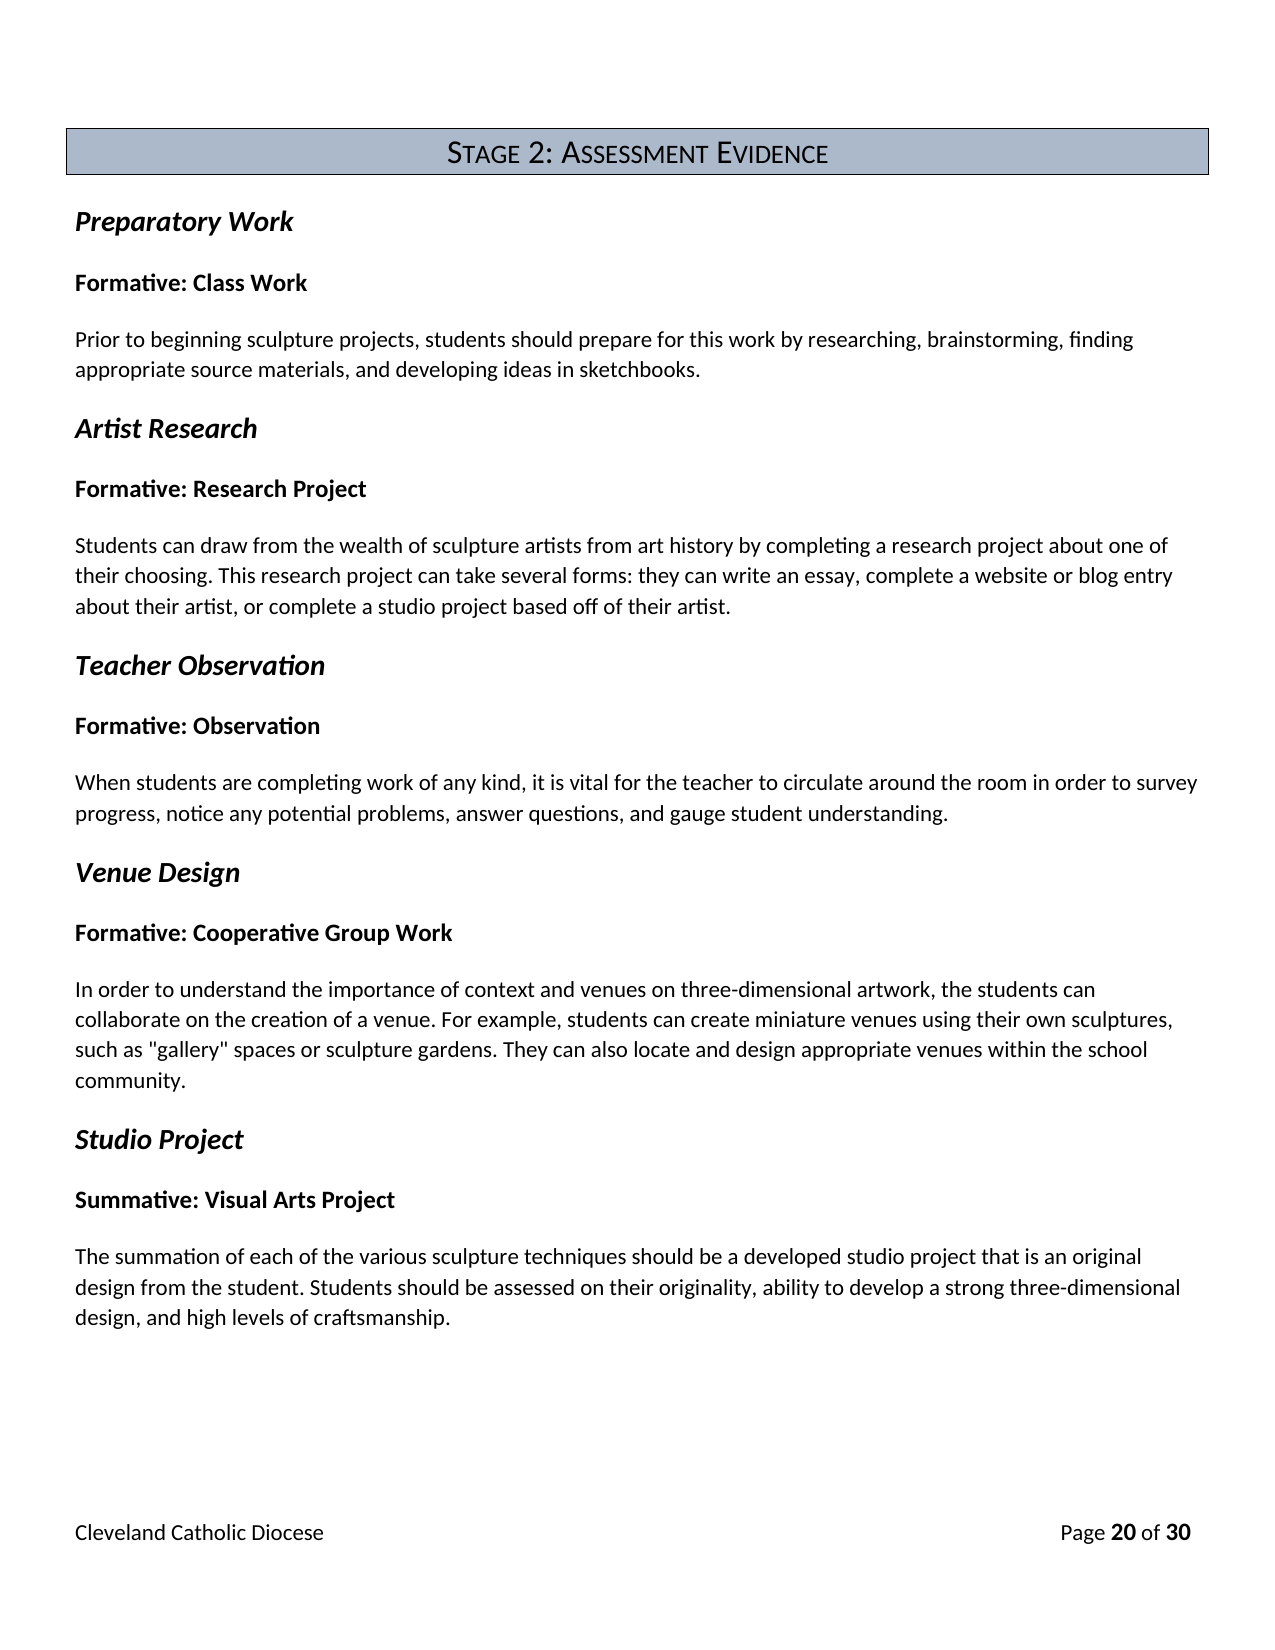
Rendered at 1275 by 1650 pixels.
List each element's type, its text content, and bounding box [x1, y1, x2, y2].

title Venue Design [75, 854, 1200, 889]
text Prior to beginning sculpture projects, students should prepare for this work by researching, brainstorming, finding appropriate source materials, and developing ideas in sketchbooks. [75, 325, 1200, 383]
title Formative: Cooperative Group Work [75, 917, 1200, 948]
title Summative: Visual Arts Project [75, 1184, 1200, 1215]
title Formative: Research Project [75, 473, 1200, 504]
title Formative: Observation [75, 711, 1200, 741]
text Students can draw from the wealth of sculpture artists from art history by completing a research project about one of their choosing. This research project can take several forms: they can write an essay, complete a website or blog entry about their artist, or complete a studio project based off of their artist. [75, 531, 1200, 620]
title Studio Project [75, 1121, 1200, 1157]
title Preparatory Work [75, 203, 1200, 239]
title Teacher Observation [75, 647, 1200, 683]
text The summation of each of the various sculpture techniques should be a developed studio project that is an original design from the student. Students should be assessed on their originality, ability to develop a strong three-dimensional design, and high levels of craftsmanship. [75, 1242, 1200, 1331]
title Artist Research [75, 410, 1200, 446]
text In order to understand the importance of context and venues on three-dimensional artwork, the students can collaborate on the creation of a venue. For example, students can create miniature venues using their own sculptures, such as "gallery" spaces or sculpture gardens. They can also locate and design appropriate venues within the school community. [75, 975, 1200, 1094]
text When students are completing work of any kind, it is vital for the teacher to circulate around the room in order to survey progress, notice any potential problems, answer questions, and gauge student understanding. [75, 768, 1200, 827]
title Formative: Class Work [75, 267, 1200, 297]
title Stage 2: Assessment Evidence [67, 129, 1208, 174]
